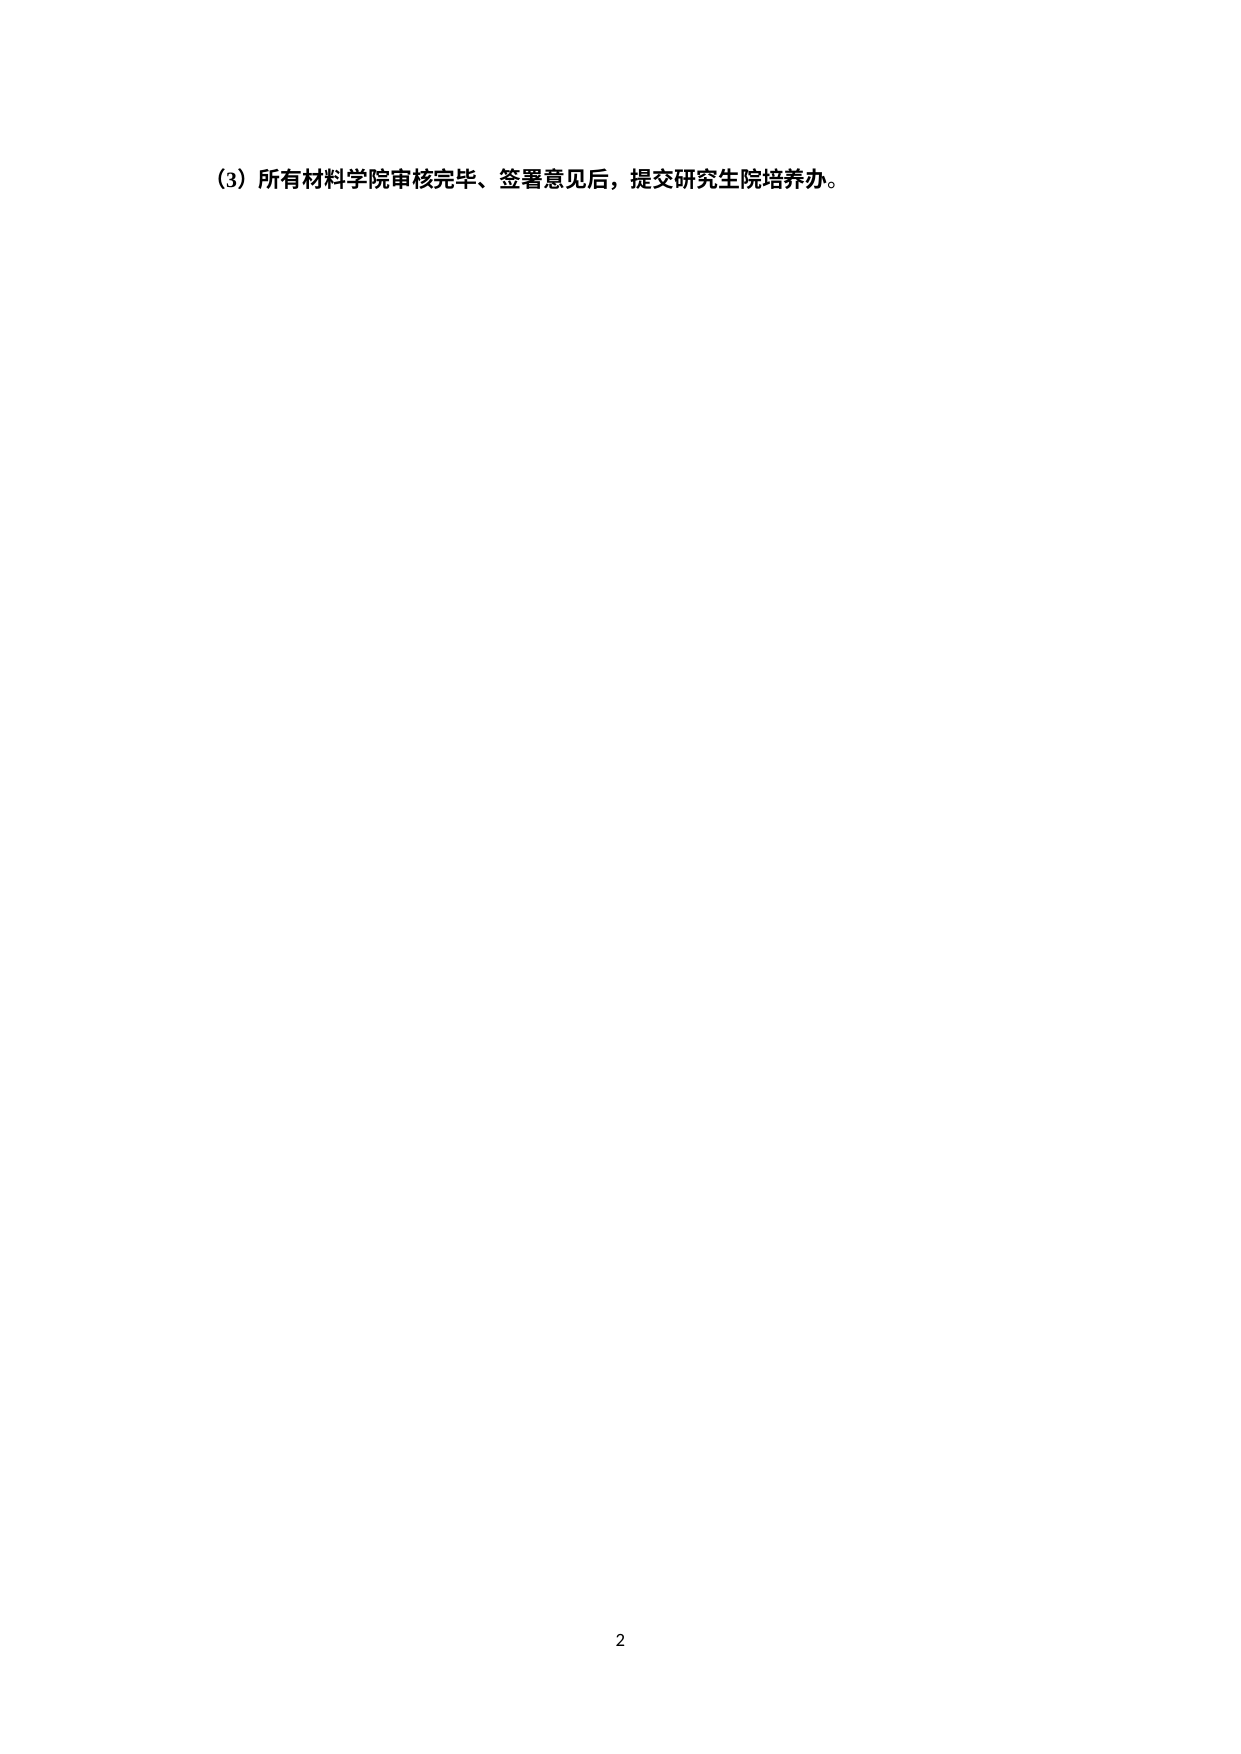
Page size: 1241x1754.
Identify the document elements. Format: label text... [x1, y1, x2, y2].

text （3）所有材料学院审核完毕、签署意见后，提交研究生院培养办。 [187, 162, 1053, 194]
